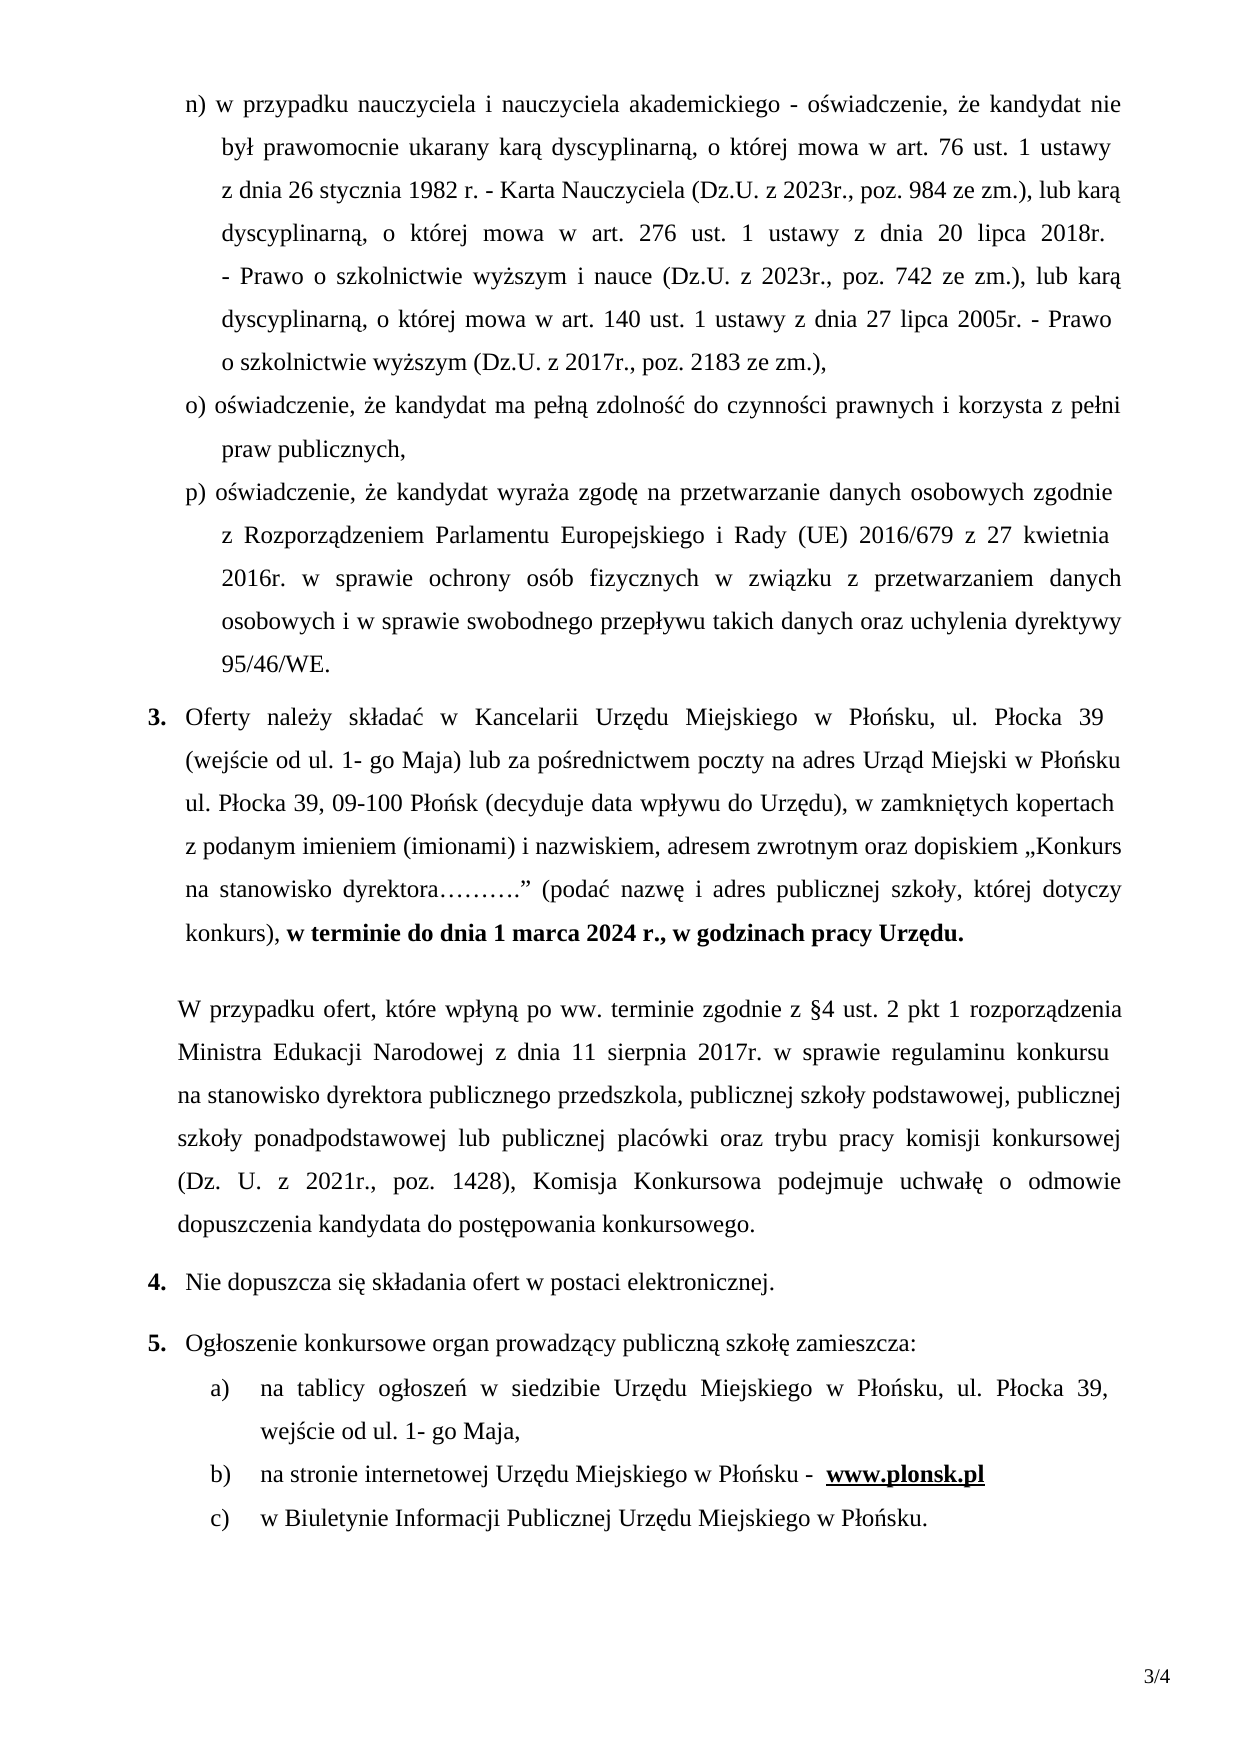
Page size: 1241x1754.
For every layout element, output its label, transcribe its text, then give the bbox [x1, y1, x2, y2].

text n) w przypadku nauczyciela i nauczyciela akademickiego - oświadczenie, że kandydat nie był prawomocnie ukarany karą dyscyplinarną, o której mowa w art. 76 ust. 1 ustawy z dnia 26 stycznia 1982 r. - Karta Nauczyciela (Dz.U. z 2023r., poz. 984 ze zm.), lub karą dyscyplinarną, o której mowa w art. 276 ust. 1 ustawy z dnia 20 lipca 2018r. - Prawo o szkolnictwie wyższym i nauce (Dz.U. z 2023r., poz. 742 ze zm.), lub karą dyscyplinarną, o której mowa w art. 140 ust. 1 ustawy z dnia 27 lipca 2005r. - Prawo o szkolnictwie wyższym (Dz.U. z 2017r., poz. 2183 ze zm.), [185, 89, 1122, 376]
list Ogłoszenie konkursowe organ prowadzący publiczną szkołę zamieszcza: [148, 1328, 1122, 1357]
list na tablicy ogłoszeń w siedzibie Urzędu Miejskiego w Płońsku, ul. Płocka 39, wejście od ul. 1- go Maja, [210, 1373, 1122, 1445]
text W przypadku ofert, które wpłyną po ww. terminie zgodnie z §4 ust. 2 pkt 1 rozporządzenia Ministra Edukacji Narodowej z dnia 11 sierpnia 2017r. w sprawie regulaminu konkursu na stanowisko dyrektora publicznego przedszkola, publicznej szkoły podstawowej, publicznej szkoły ponadpodstawowej lub publicznej placówki oraz trybu pracy komisji konkursowej (Dz. U. z 2021r., poz. 1428), Komisja Konkursowa podejmuje uchwałę o odmowie dopuszczenia kandydata do postępowania konkursowego. [177, 994, 1122, 1238]
list Oferty należy składać w Kancelarii Urzędu Miejskiego w Płońsku, ul. Płocka 39 (wejście od ul. 1- go Maja) lub za pośrednictwem poczty na adres Urząd Miejski w Płońsku ul. Płocka 39, 09-100 Płońsk (decyduje data wpływu do Urzędu), w zamkniętych kopertach z podanym imieniem (imionami) i nazwiskiem, adresem zwrotnym oraz dopiskiem „Konkurs na stanowisko dyrektora……….” (podać nazwę i adres publicznej szkoły, której dotyczy konkurs), w terminie do dnia 1 marca 2024 r., w godzinach pracy Urzędu. [148, 702, 1122, 946]
text o) oświadczenie, że kandydat ma pełną zdolność do czynności prawnych i korzysta z pełni praw publicznych, [185, 391, 1122, 462]
text p) oświadczenie, że kandydat wyraża zgodę na przetwarzanie danych osobowych zgodnie z Rozporządzeniem Parlamentu Europejskiego i Rady (UE) 2016/679 z 27 kwietnia 2016r. w sprawie ochrony osób fizycznych w związku z przetwarzaniem danych osobowych i w sprawie swobodnego przepływu takich danych oraz uchylenia dyrektywy 95/46/WE. [185, 477, 1122, 678]
list na stronie internetowej Urzędu Miejskiego w Płońsku - www.plonsk.pl [210, 1459, 1122, 1488]
list Nie dopuszcza się składania ofert w postaci elektronicznej. [148, 1267, 1122, 1296]
list w Biuletynie Informacji Publicznej Urzędu Miejskiego w Płońsku. [210, 1503, 1122, 1531]
